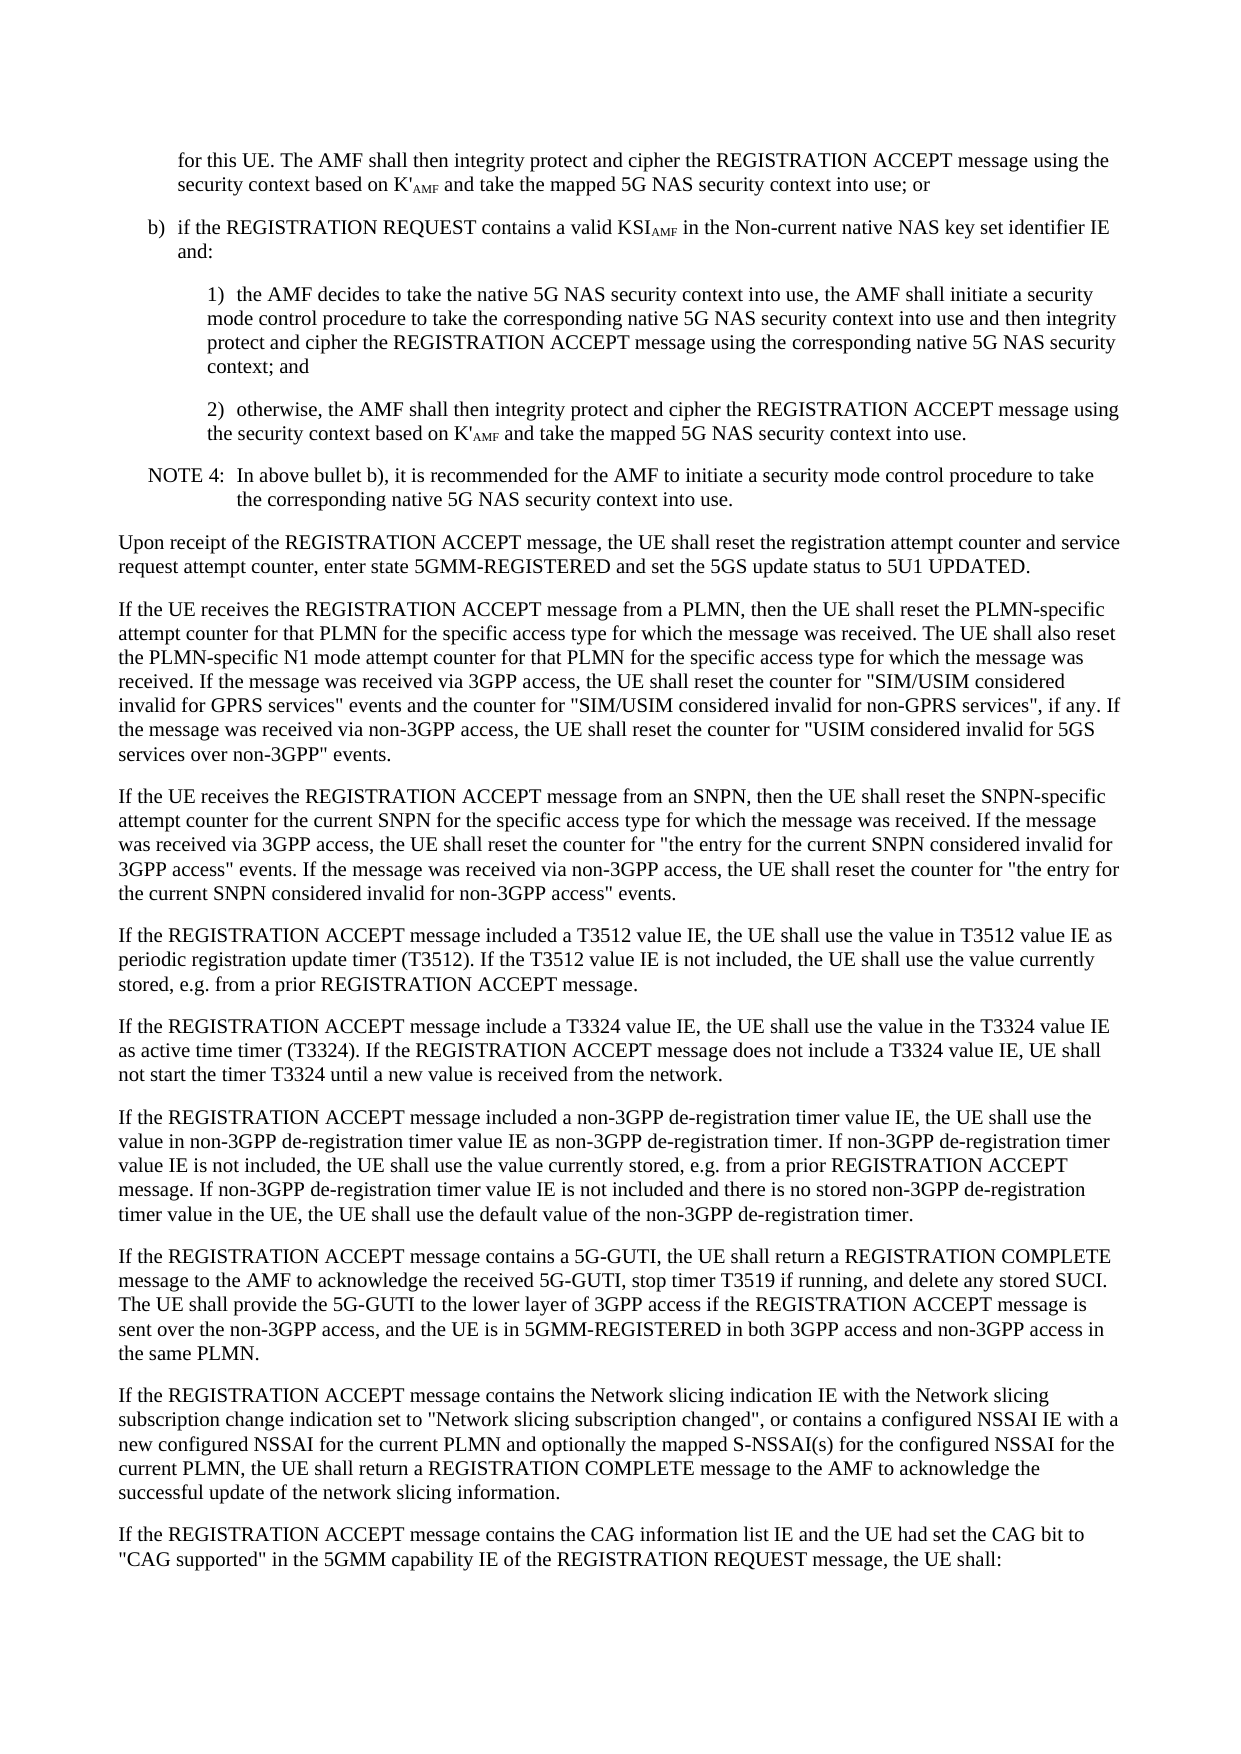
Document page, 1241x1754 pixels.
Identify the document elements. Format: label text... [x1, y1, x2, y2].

text 2) otherwise, the AMF shall then integrity protect and cipher the REGISTRATION ACCEPT message using the security context based on K'AMF and take the mapped 5G NAS security context into use. [207, 396, 1122, 444]
text If the REGISTRATION ACCEPT message included a non-3GPP de-registration timer value IE, the UE shall use the value in non-3GPP de-registration timer value IE as non-3GPP de-registration timer. If non-3GPP de-registration timer value IE is not included, the UE shall use the value currently stored, e.g. from a prior REGISTRATION ACCEPT message. If non-3GPP de-registration timer value IE is not included and there is no stored non-3GPP de-registration timer value in the UE, the UE shall use the default value of the non-3GPP de-registration timer. [118, 1105, 1122, 1226]
text NOTE 4: In above bullet b), it is recommended for the AMF to initiate a security mode control procedure to take the corresponding native 5G NAS security context into use. [148, 463, 1122, 511]
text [148, 148, 1122, 196]
text If the REGISTRATION ACCEPT message included a T3512 value IE, the UE shall use the value in T3512 value IE as periodic registration update timer (T3512). If the T3512 value IE is not included, the UE shall use the value currently stored, e.g. from a prior REGISTRATION ACCEPT message. [118, 923, 1122, 996]
text If the REGISTRATION ACCEPT message contains the Network slicing indication IE with the Network slicing subscription change indication set to "Network slicing subscription changed", or contains a configured NSSAI IE with a new configured NSSAI for the current PLMN and optionally the mapped S-NSSAI(s) for the configured NSSAI for the current PLMN, the UE shall return a REGISTRATION COMPLETE message to the AMF to acknowledge the successful update of the network slicing information. [118, 1383, 1122, 1504]
text If the REGISTRATION ACCEPT message contains the CAG information list IE and the UE had set the CAG bit to "CAG supported" in the 5GMM capability IE of the REGISTRATION REQUEST message, the UE shall: [118, 1522, 1122, 1571]
text If the UE receives the REGISTRATION ACCEPT message from an SNPN, then the UE shall reset the SNPN-specific attempt counter for the current SNPN for the specific access type for which the message was received. If the message was received via 3GPP access, the UE shall reset the counter for "the entry for the current SNPN considered invalid for 3GPP access" events. If the message was received via non-3GPP access, the UE shall reset the counter for "the entry for the current SNPN considered invalid for non-3GPP access" events. [118, 784, 1122, 904]
text Upon receipt of the REGISTRATION ACCEPT message, the UE shall reset the registration attempt counter and service request attempt counter, enter state 5GMM-REGISTERED and set the 5GS update status to 5U1 UPDATED. [118, 530, 1122, 578]
text 1) the AMF decides to take the native 5G NAS security context into use, the AMF shall initiate a security mode control procedure to take the corresponding native 5G NAS security context into use and then integrity protect and cipher the REGISTRATION ACCEPT message using the corresponding native 5G NAS security context; and [207, 281, 1122, 378]
text If the REGISTRATION ACCEPT message contains a 5G-GUTI, the UE shall return a REGISTRATION COMPLETE message to the AMF to acknowledge the received 5G-GUTI, stop timer T3519 if running, and delete any stored SUCI. The UE shall provide the 5G-GUTI to the lower layer of 3GPP access if the REGISTRATION ACCEPT message is sent over the non-3GPP access, and the UE is in 5GMM-REGISTERED in both 3GPP access and non-3GPP access in the same PLMN. [118, 1244, 1122, 1364]
text If the REGISTRATION ACCEPT message include a T3324 value IE, the UE shall use the value in the T3324 value IE as active time timer (T3324). If the REGISTRATION ACCEPT message does not include a T3324 value IE, UE shall not start the timer T3324 until a new value is received from the network. [118, 1014, 1122, 1086]
text If the UE receives the REGISTRATION ACCEPT message from a PLMN, then the UE shall reset the PLMN-specific attempt counter for that PLMN for the specific access type for which the message was received. The UE shall also reset the PLMN-specific N1 mode attempt counter for that PLMN for the specific access type for which the message was received. If the message was received via 3GPP access, the UE shall reset the counter for "SIM/USIM considered invalid for GPRS services" events and the counter for "SIM/USIM considered invalid for non-GPRS services", if any. If the message was received via non-3GPP access, the UE shall reset the counter for "USIM considered invalid for 5GS services over non-3GPP" events. [118, 597, 1122, 766]
text b) if the REGISTRATION REQUEST contains a valid KSIAMF in the Non-current native NAS key set identifier IE and: [148, 214, 1122, 263]
